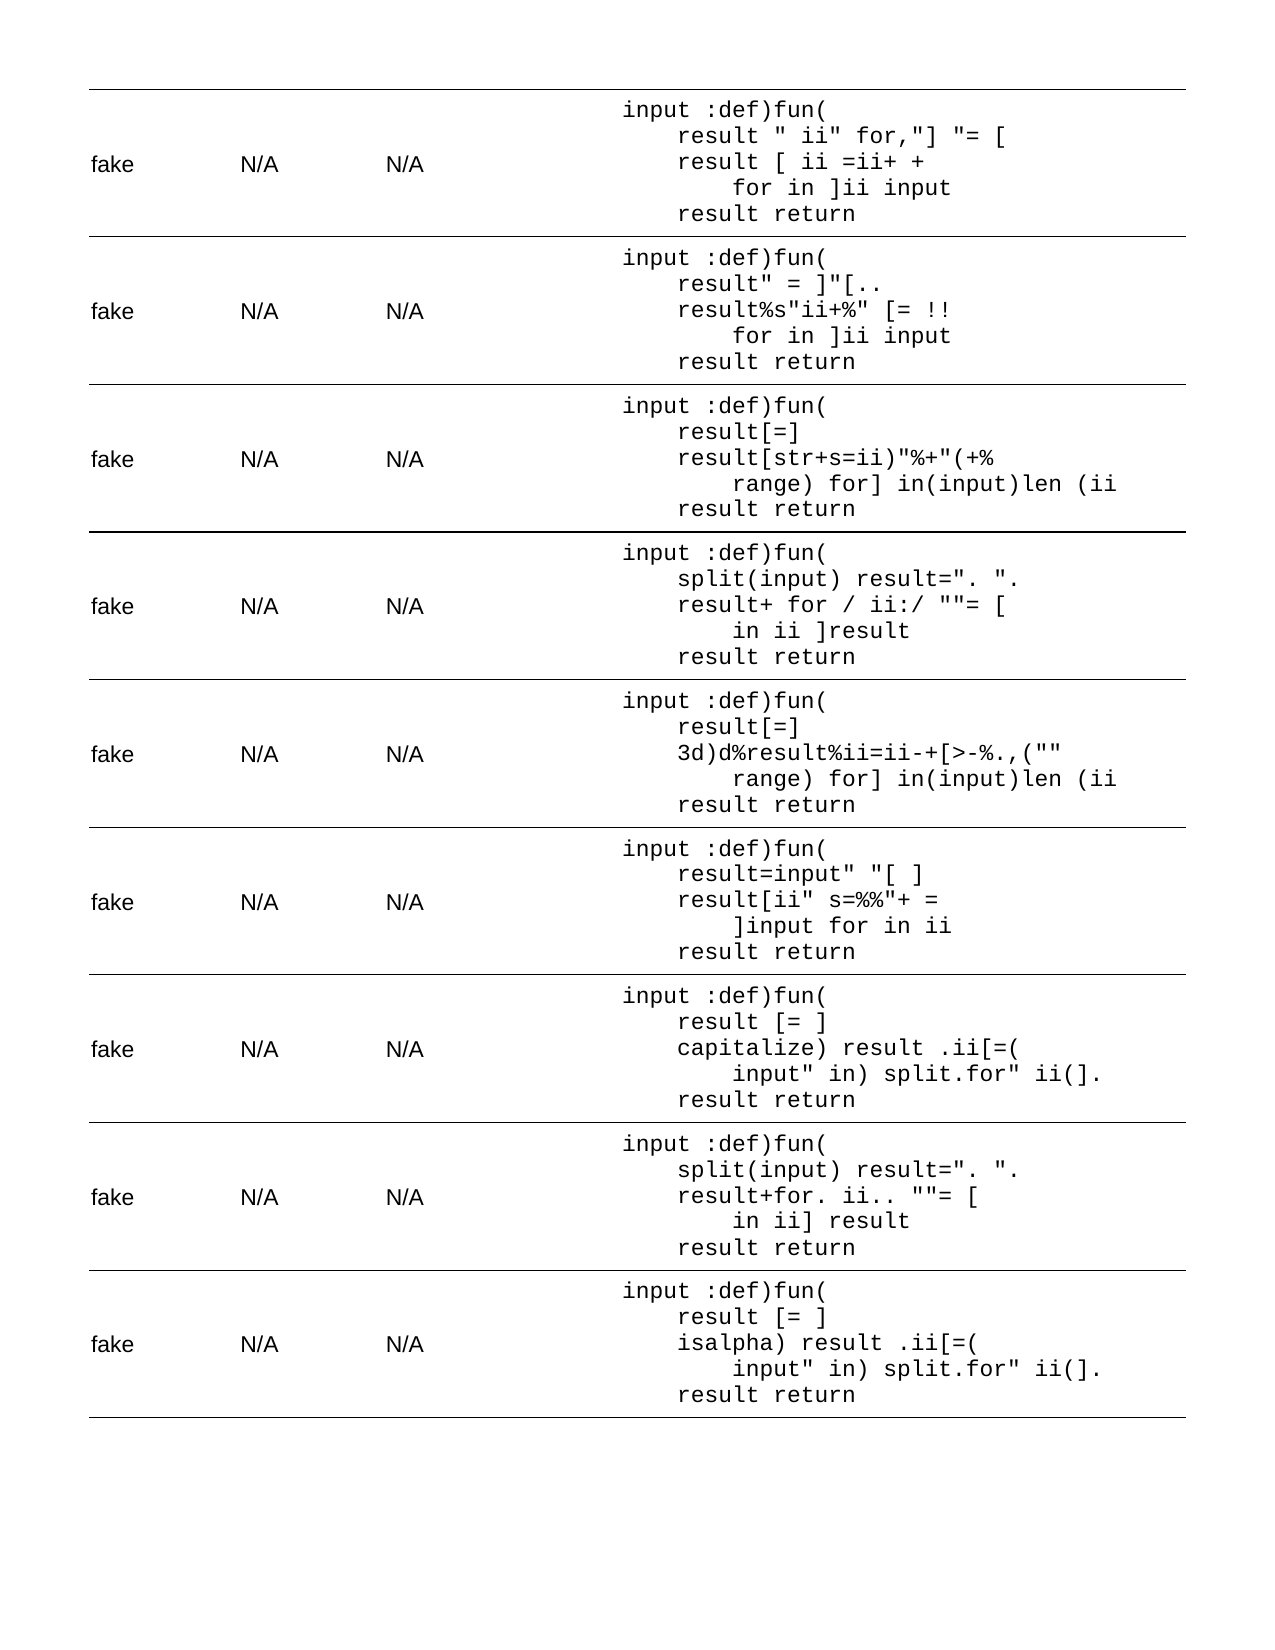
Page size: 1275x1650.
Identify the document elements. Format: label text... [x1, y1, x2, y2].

table_cell N/A [239, 385, 384, 531]
table_cell input :def)fun( split(input) result=". ". result+ for / ii:/ ""= [ in ii ]result result return [620, 533, 1186, 679]
table_cell fake [89, 1123, 238, 1269]
table_cell N/A [384, 90, 620, 236]
table_cell fake [89, 975, 238, 1122]
table_cell N/A [384, 533, 620, 679]
table_cell input :def)fun( result[=] result[str+s=ii)"%+"(+% range) for] in(input)len (ii result return [620, 385, 1186, 531]
table_cell N/A [384, 828, 620, 974]
table_cell N/A [239, 90, 384, 236]
table_cell fake [89, 533, 238, 679]
table_cell fake [89, 680, 238, 827]
table_cell N/A [239, 975, 384, 1122]
table_cell fake [89, 828, 238, 974]
table_cell N/A [239, 1271, 384, 1417]
table_cell input :def)fun( result[=] 3d)d%result%ii=ii-+[>-%.,("" range) for] in(input)len (ii result return [620, 680, 1186, 827]
table_cell N/A [384, 1123, 620, 1269]
table_cell N/A [239, 237, 384, 384]
table_cell N/A [384, 975, 620, 1122]
table_cell fake [89, 90, 238, 236]
table_cell input :def)fun( result [= ] capitalize) result .ii[=( input" in) split.for" ii(]. result return [620, 975, 1186, 1122]
table_cell N/A [239, 1123, 384, 1269]
table_cell N/A [239, 828, 384, 974]
table_cell input :def)fun( result=input" "[ ] result[ii" s=%%"+ = ]input for in ii result return [620, 828, 1186, 974]
table_cell fake [89, 1271, 238, 1417]
table_cell N/A [384, 680, 620, 827]
table_cell fake [89, 385, 238, 531]
table_cell N/A [239, 680, 384, 827]
table_cell input :def)fun( result " ii" for,"] "= [ result [ ii =ii+ + for in ]ii input result return [620, 90, 1186, 236]
table_cell input :def)fun( result" = ]"[.. result%s"ii+%" [= !! for in ]ii input result return [620, 237, 1186, 384]
table_cell N/A [384, 237, 620, 384]
table_cell input :def)fun( result [= ] isalpha) result .ii[=( input" in) split.for" ii(]. result return [620, 1271, 1186, 1417]
table_cell input :def)fun( split(input) result=". ". result+for. ii.. ""= [ in ii] result result return [620, 1123, 1186, 1269]
table_cell N/A [239, 533, 384, 679]
table_cell N/A [384, 385, 620, 531]
table_cell fake [89, 237, 238, 384]
table_cell N/A [384, 1271, 620, 1417]
